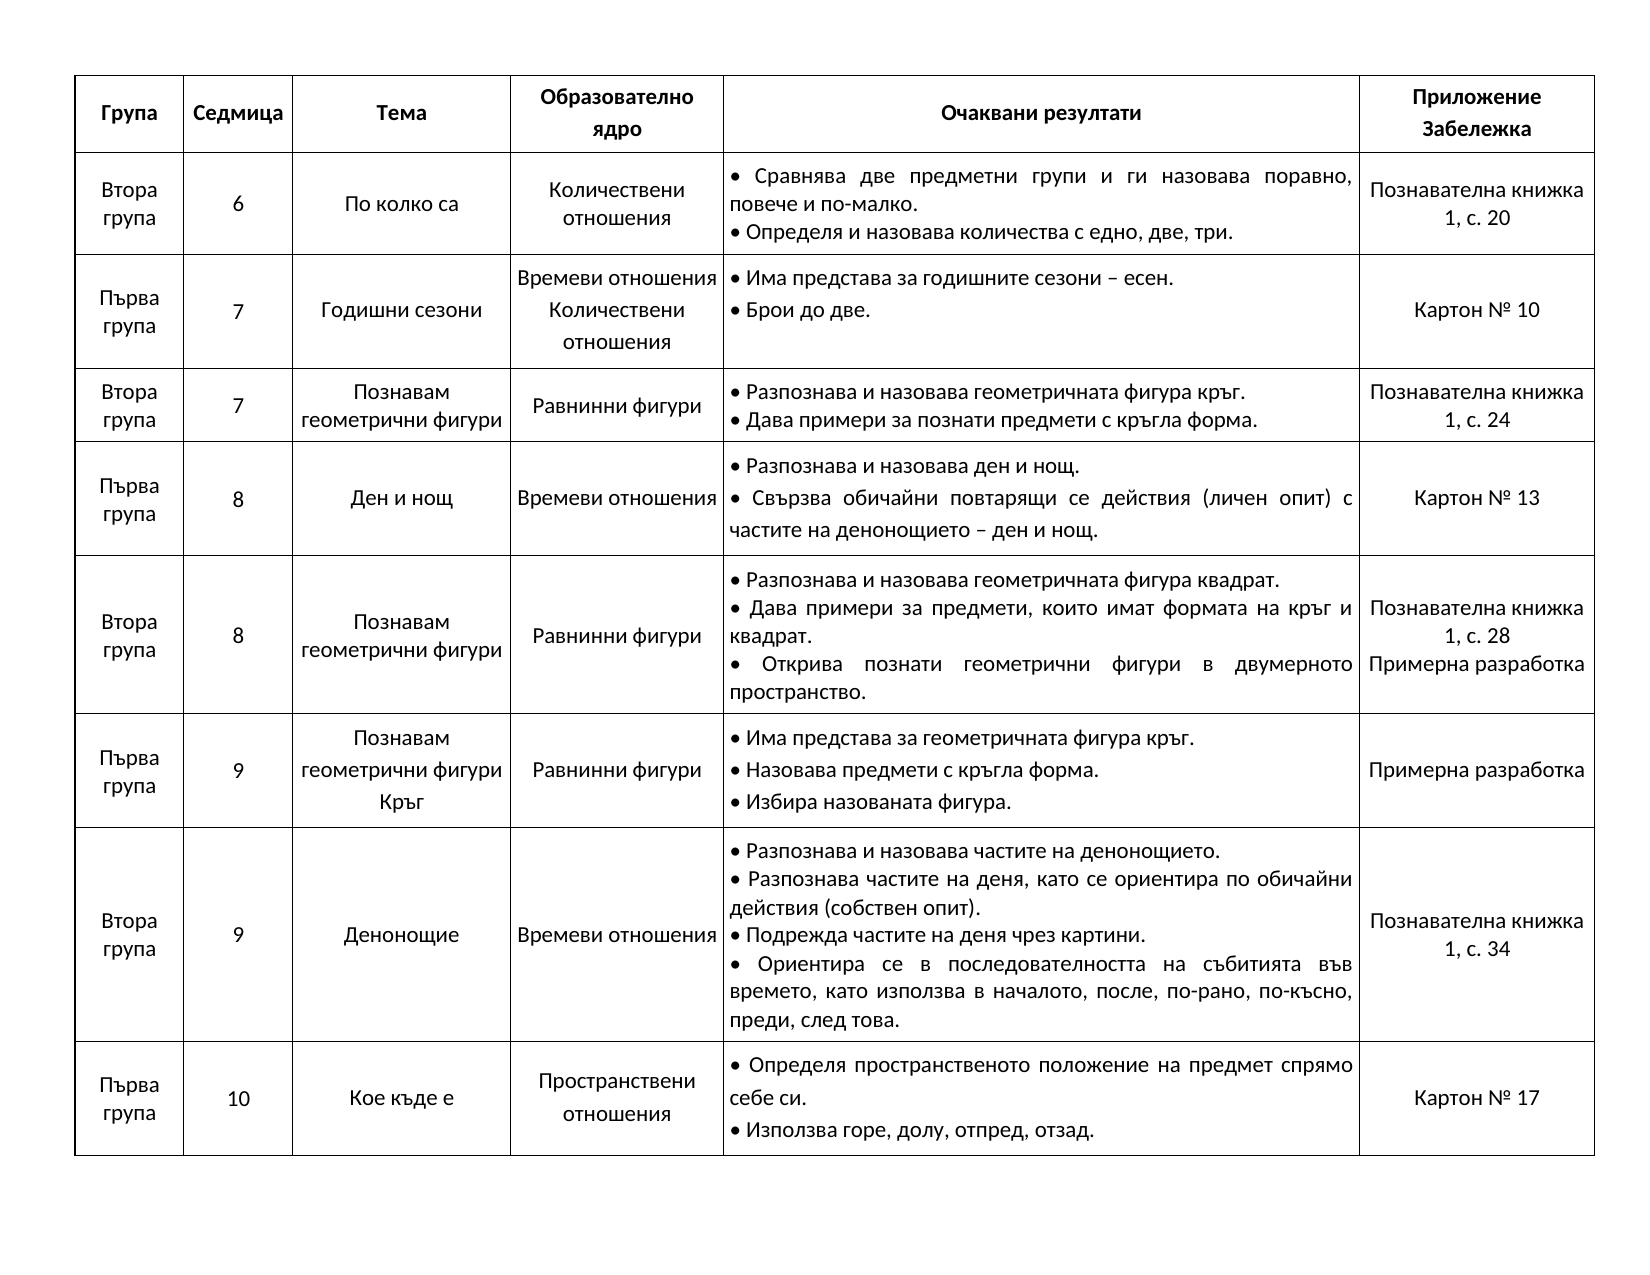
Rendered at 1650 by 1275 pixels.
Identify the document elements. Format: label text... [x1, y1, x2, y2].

table_cell • Разпознава и назовава ден и нощ. • Свързва обичайни повтарящи се действия (личен опит) с частите на денонощието – ден и нощ. [724, 442, 1359, 555]
table_cell • Разпознава и назовава геометричната фигура кръг. • Дава примери за познати предмети с кръгла форма. [724, 369, 1359, 441]
table_cell По колко са [293, 153, 510, 254]
table_cell • Има представа за геометричната фигура кръг. • Назовава предмети с кръгла форма. • Избира назованата фигура. [724, 714, 1359, 827]
table_cell Равнинни фигури [511, 714, 723, 827]
table_cell • Разпознава и назовава частите на денонощието. • Разпознава частите на деня, като се ориентира по обичайни действия (собствен опит). • Подрежда частите на деня чрез картини. • Ориентира се в последователността на събитията във времето, като използва в началото, после, по-рано, по-късно, преди, след това. [724, 828, 1359, 1041]
table_cell 8 [184, 556, 292, 713]
table_cell Познавателна книжка 1, с. 28 Примерна разработка [1360, 556, 1594, 713]
table_cell Познавателна книжка 1, с. 24 [1360, 369, 1594, 441]
table_cell Втора група [76, 153, 183, 254]
table_cell Примерна разработка [1360, 714, 1594, 827]
table_cell • Сравнява две предметни групи и ги назовава поравно, повече и по-малко. • Определя и назовава количества с едно, две, три. [724, 153, 1359, 254]
table_cell Втора група [76, 369, 183, 441]
table_cell Кое къде е [293, 1042, 510, 1155]
table_cell 7 [184, 255, 292, 368]
table_cell Годишни сезони [293, 255, 510, 368]
table_cell Втора група [76, 556, 183, 713]
table_cell Познавам геометрични фигури [293, 369, 510, 441]
table_cell Картон № 10 [1360, 255, 1594, 368]
table_cell Втора група [76, 828, 183, 1041]
table_header Образователно ядро [511, 76, 723, 152]
table_cell Първа група [76, 255, 183, 368]
table_cell Пространствени отношения [511, 1042, 723, 1155]
table_cell Времеви отношения [511, 442, 723, 555]
table_cell Познавателна книжка 1, с. 20 [1360, 153, 1594, 254]
table_cell Ден и нощ [293, 442, 510, 555]
table_cell Количествени отношения [511, 153, 723, 254]
table_header Група [76, 76, 183, 152]
table_cell 6 [184, 153, 292, 254]
table_cell • Разпознава и назовава геометричната фигура квадрат. • Дава примери за предмети, които имат формата на кръг и квадрат. • Открива познати геометрични фигури в двумерното пространство. [724, 556, 1359, 713]
table_cell Картон № 17 [1360, 1042, 1594, 1155]
table_cell Познавам геометрични фигури [293, 556, 510, 713]
table_cell 9 [184, 714, 292, 827]
table_header Приложение Забележка [1360, 76, 1594, 152]
table_cell Равнинни фигури [511, 369, 723, 441]
table_cell Картон № 13 [1360, 442, 1594, 555]
table_cell Познавам геометрични фигури Кръг [293, 714, 510, 827]
table_cell 10 [184, 1042, 292, 1155]
table_cell 8 [184, 442, 292, 555]
table_header Седмица [184, 76, 292, 152]
table_cell Денонощие [293, 828, 510, 1041]
table_cell Времеви отношения Количествени отношения [511, 255, 723, 368]
table_cell Първа група [76, 714, 183, 827]
table_header Тема [293, 76, 510, 152]
table_cell 7 [184, 369, 292, 441]
table_cell • Определя пространственото положение на предмет спрямо себе си. • Използва горе, долу, отпред, отзад. [724, 1042, 1359, 1155]
table_cell Първа група [76, 1042, 183, 1155]
table_cell Равнинни фигури [511, 556, 723, 713]
table_cell Времеви отношения [511, 828, 723, 1041]
table_header Очаквани резултати [724, 76, 1359, 152]
table_cell • Има представа за годишните сезони – есен. • Брои до две. [724, 255, 1359, 368]
table_cell Познавателна книжка 1, с. 34 [1360, 828, 1594, 1041]
table_cell Първа група [76, 442, 183, 555]
table_cell 9 [184, 828, 292, 1041]
